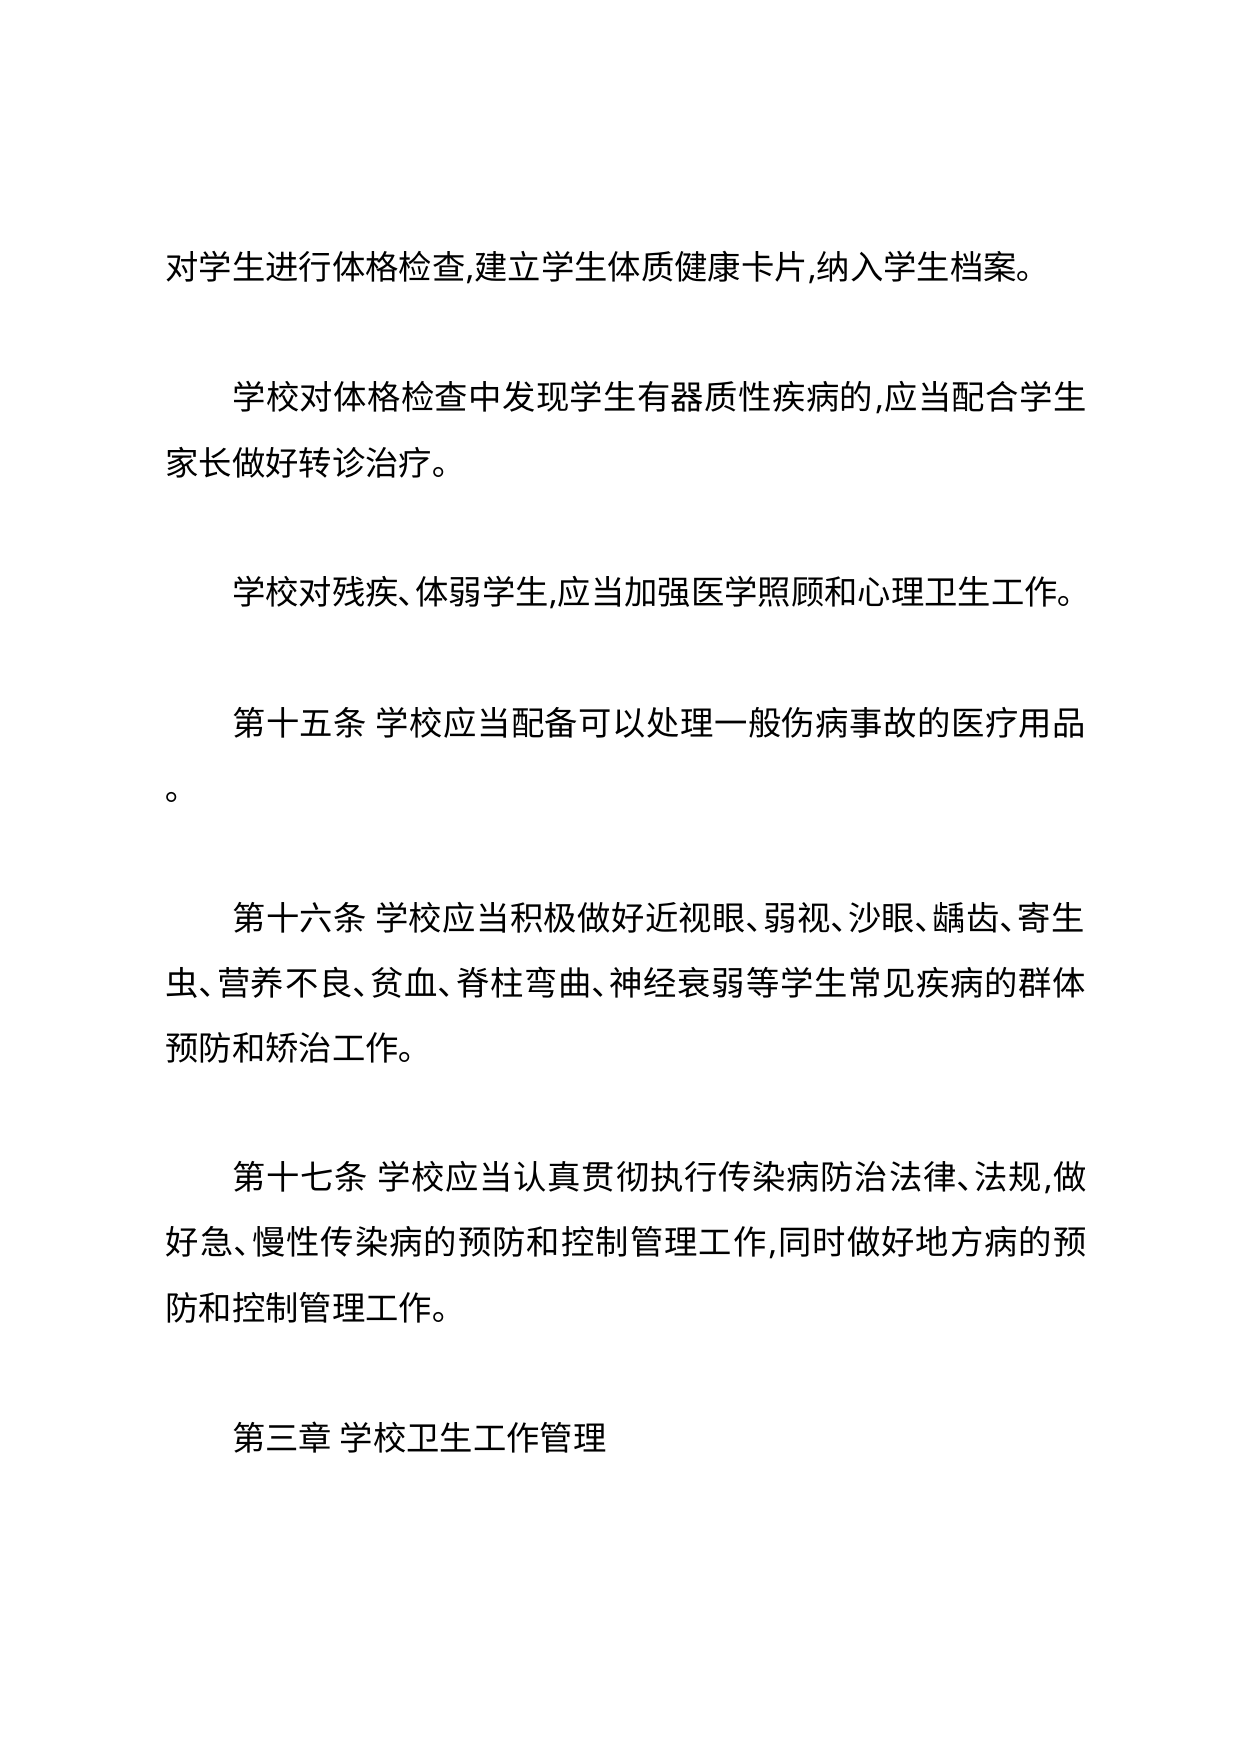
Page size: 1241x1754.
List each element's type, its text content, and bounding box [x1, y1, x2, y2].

text 学校对残疾､体弱学生,应当加强医学照顾和心理卫生工作｡ [165, 558, 1087, 623]
text 学校对体格检查中发现学生有器质性疾病的,应当配合学生家长做好转诊治疗｡ [165, 363, 1087, 493]
text 第十五条 学校应当配备可以处理一般伤病事故的医疗用品｡ [165, 688, 1087, 818]
text 第十七条 学校应当认真贯彻执行传染病防治法律､法规,做好急､慢性传染病的预防和控制管理工作,同时做好地方病的预防和控制管理工作｡ [165, 1143, 1087, 1338]
text 第三章 学校卫生工作管理 [165, 1403, 1087, 1468]
text 第十六条 学校应当积极做好近视眼､弱视､沙眼､龋齿､寄生虫､营养不良､贫血､脊柱弯曲､神经衰弱等学生常见疾病的群体预防和矫治工作｡ [165, 883, 1087, 1078]
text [165, 233, 1087, 298]
